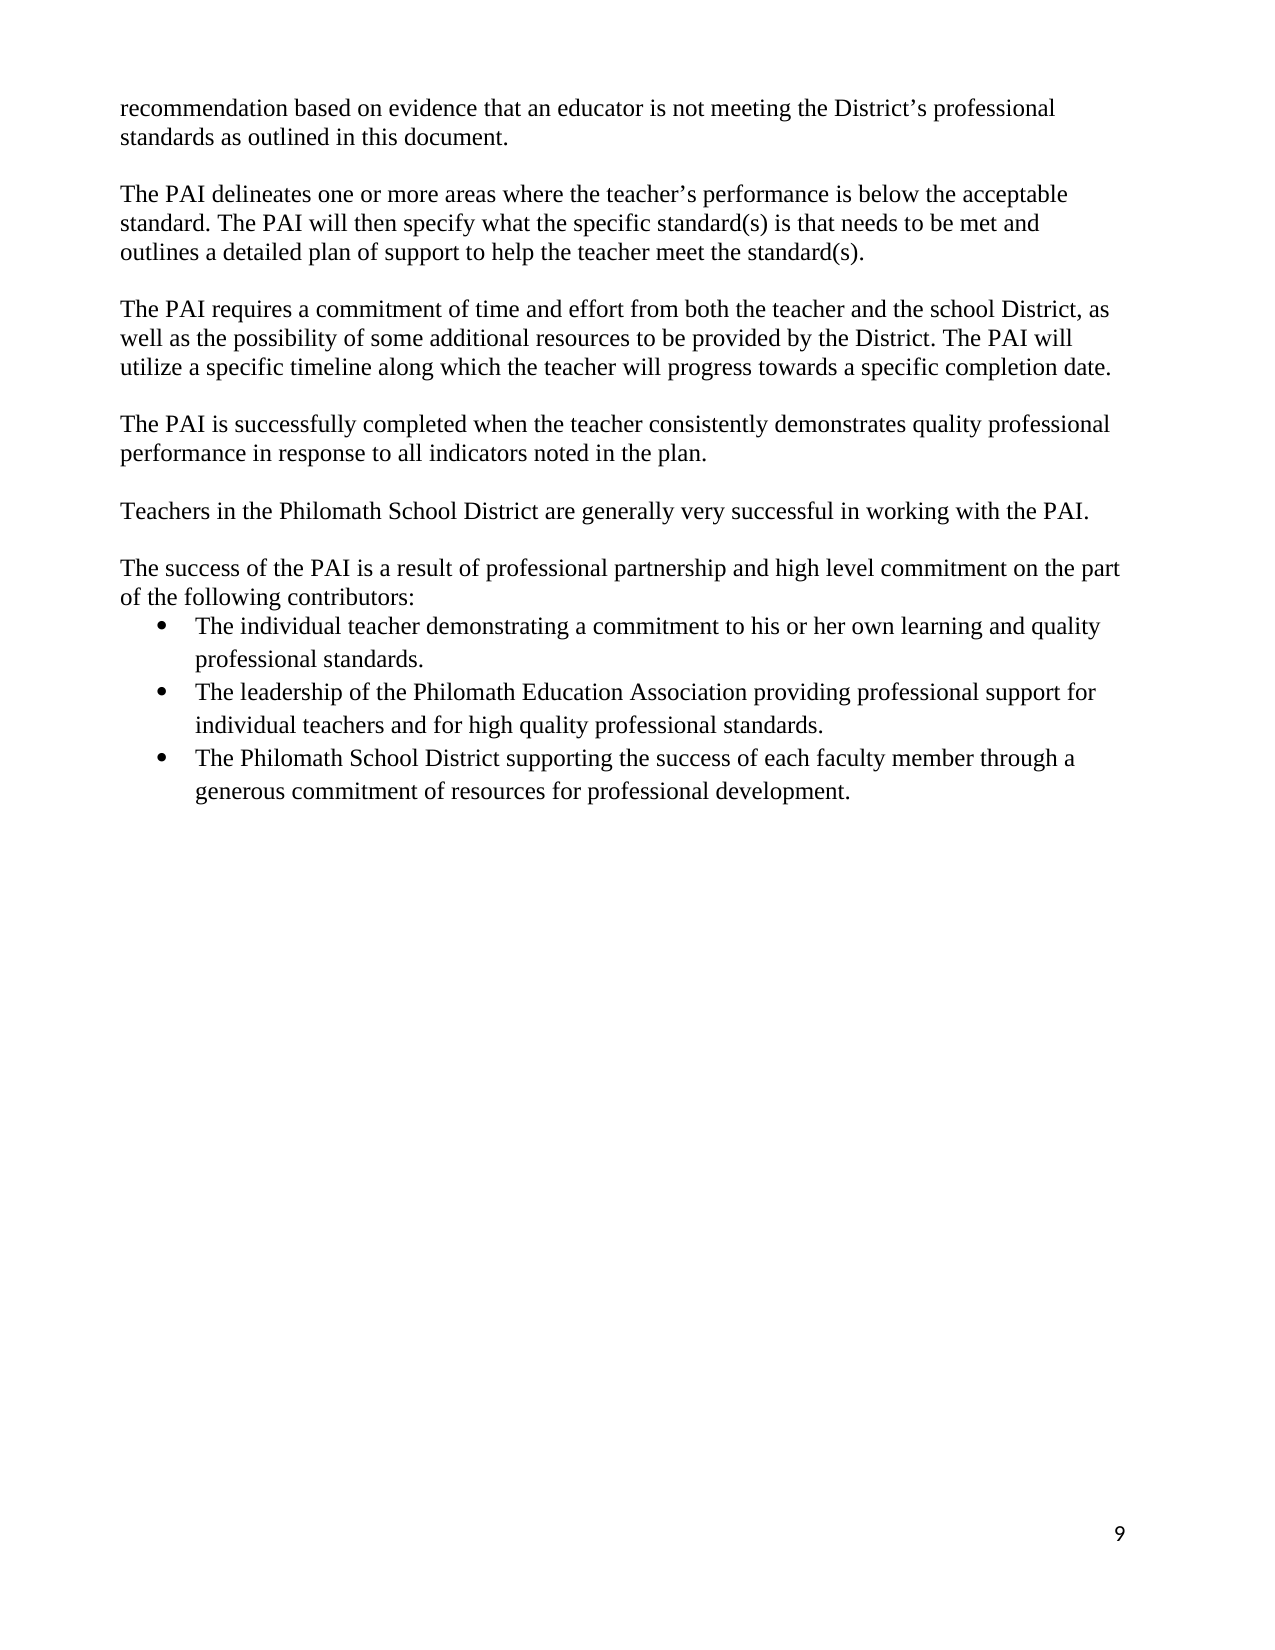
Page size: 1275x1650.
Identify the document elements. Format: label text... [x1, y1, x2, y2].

text The PAI requires a commitment of time and effort from both the teacher and the school District, as well as the possibility of some additional resources to be provided by the District. The PAI will utilize a specific timeline along which the teacher will progress towards a specific completion date. [120, 294, 1125, 381]
list The individual teacher demonstrating a commitment to his or her own learning and quality professional standards. [157, 611, 1125, 673]
list The leadership of the Philomath Education Association providing professional support for individual teachers and for high quality professional standards. [157, 677, 1125, 739]
text Teachers in the Philomath School District are generally very successful in working with the PAI. [120, 496, 1125, 524]
text The PAI is successfully completed when the teacher consistently demonstrates quality professional performance in response to all indicators noted in the plan. [120, 409, 1125, 467]
text The success of the PAI is a result of professional partnership and high level commitment on the part of the following contributors: [120, 553, 1125, 611]
list The Philomath School District supporting the success of each faculty member through a generous commitment of resources for professional development. [157, 743, 1125, 805]
text The PAI delineates one or more areas where the teacher’s performance is below the acceptable standard. The PAI will then specify what the specific standard(s) is that needs to be met and outlines a detailed plan of support to help the teacher meet the standard(s). [120, 179, 1125, 266]
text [120, 93, 1125, 151]
